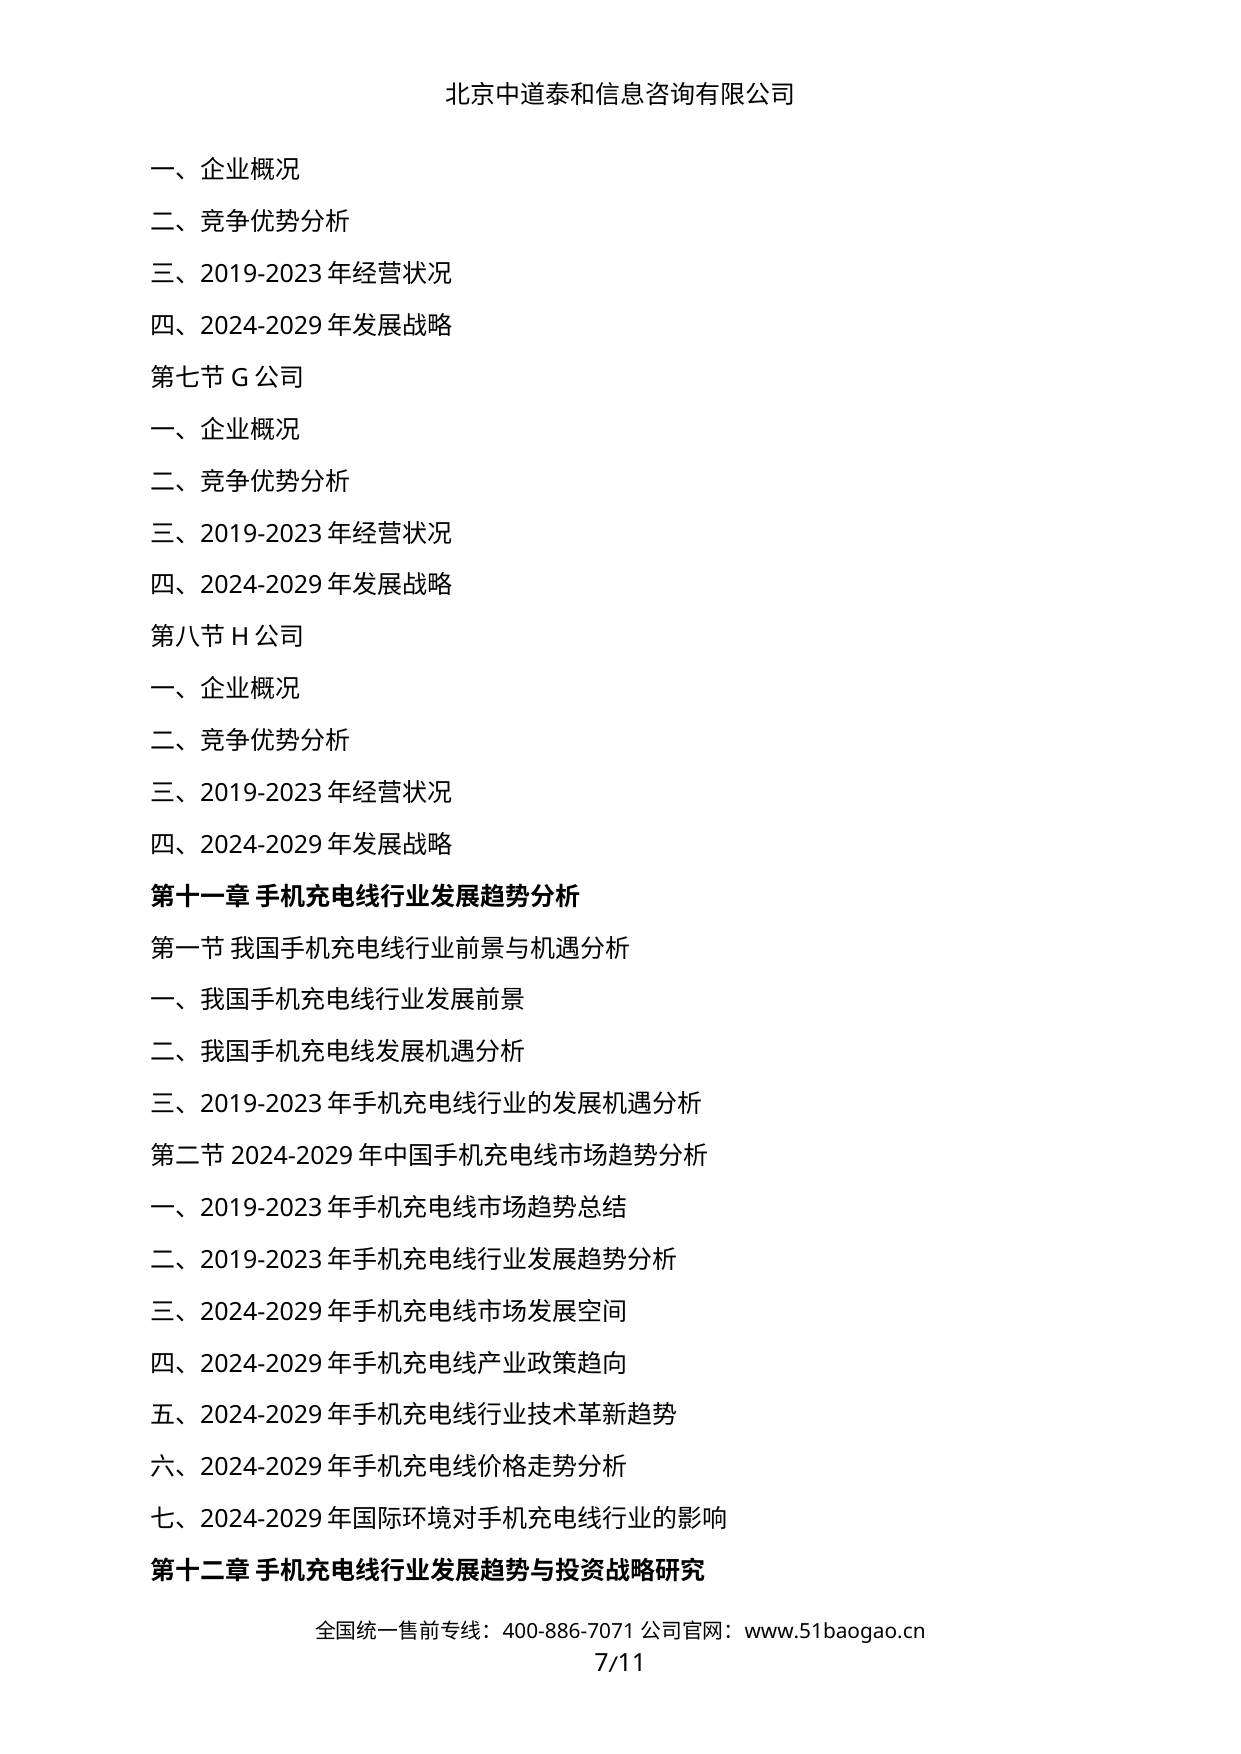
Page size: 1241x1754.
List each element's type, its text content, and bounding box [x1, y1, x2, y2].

text 一、我国手机充电线行业发展前景 [150, 980, 1090, 1016]
text 三、2019-2023年手机充电线行业的发展机遇分析 [150, 1084, 1090, 1120]
text 二、竞争优势分析 [150, 202, 1090, 238]
text 一、企业概况 [150, 150, 1090, 186]
text 第二节 2024-2029年中国手机充电线市场趋势分析 [150, 1136, 1090, 1172]
text 第八节 H公司 [150, 617, 1090, 653]
text 四、2024-2029年发展战略 [150, 565, 1090, 601]
text 三、2024-2029年手机充电线市场发展空间 [150, 1291, 1090, 1327]
text 六、2024-2029年手机充电线价格走势分析 [150, 1447, 1090, 1483]
text 三、2019-2023年经营状况 [150, 772, 1090, 809]
text 一、企业概况 [150, 409, 1090, 446]
text 第十二章 手机充电线行业发展趋势与投资战略研究 [150, 1551, 1090, 1587]
text 三、2019-2023年经营状况 [150, 513, 1090, 549]
text 四、2024-2029年发展战略 [150, 306, 1090, 342]
text 七、2024-2029年国际环境对手机充电线行业的影响 [150, 1499, 1090, 1535]
text 第七节 G公司 [150, 357, 1090, 394]
text 一、企业概况 [150, 669, 1090, 705]
text 一、2019-2023年手机充电线市场趋势总结 [150, 1187, 1090, 1224]
text 五、2024-2029年手机充电线行业技术革新趋势 [150, 1395, 1090, 1431]
text 二、我国手机充电线发展机遇分析 [150, 1032, 1090, 1068]
text 二、2019-2023年手机充电线行业发展趋势分析 [150, 1239, 1090, 1276]
text 三、2019-2023年经营状况 [150, 254, 1090, 290]
text 四、2024-2029年手机充电线产业政策趋向 [150, 1343, 1090, 1379]
text 第十一章 手机充电线行业发展趋势分析 [150, 876, 1090, 912]
text 二、竞争优势分析 [150, 721, 1090, 757]
text 二、竞争优势分析 [150, 461, 1090, 497]
text 四、2024-2029年发展战略 [150, 824, 1090, 861]
text 第一节 我国手机充电线行业前景与机遇分析 [150, 928, 1090, 964]
